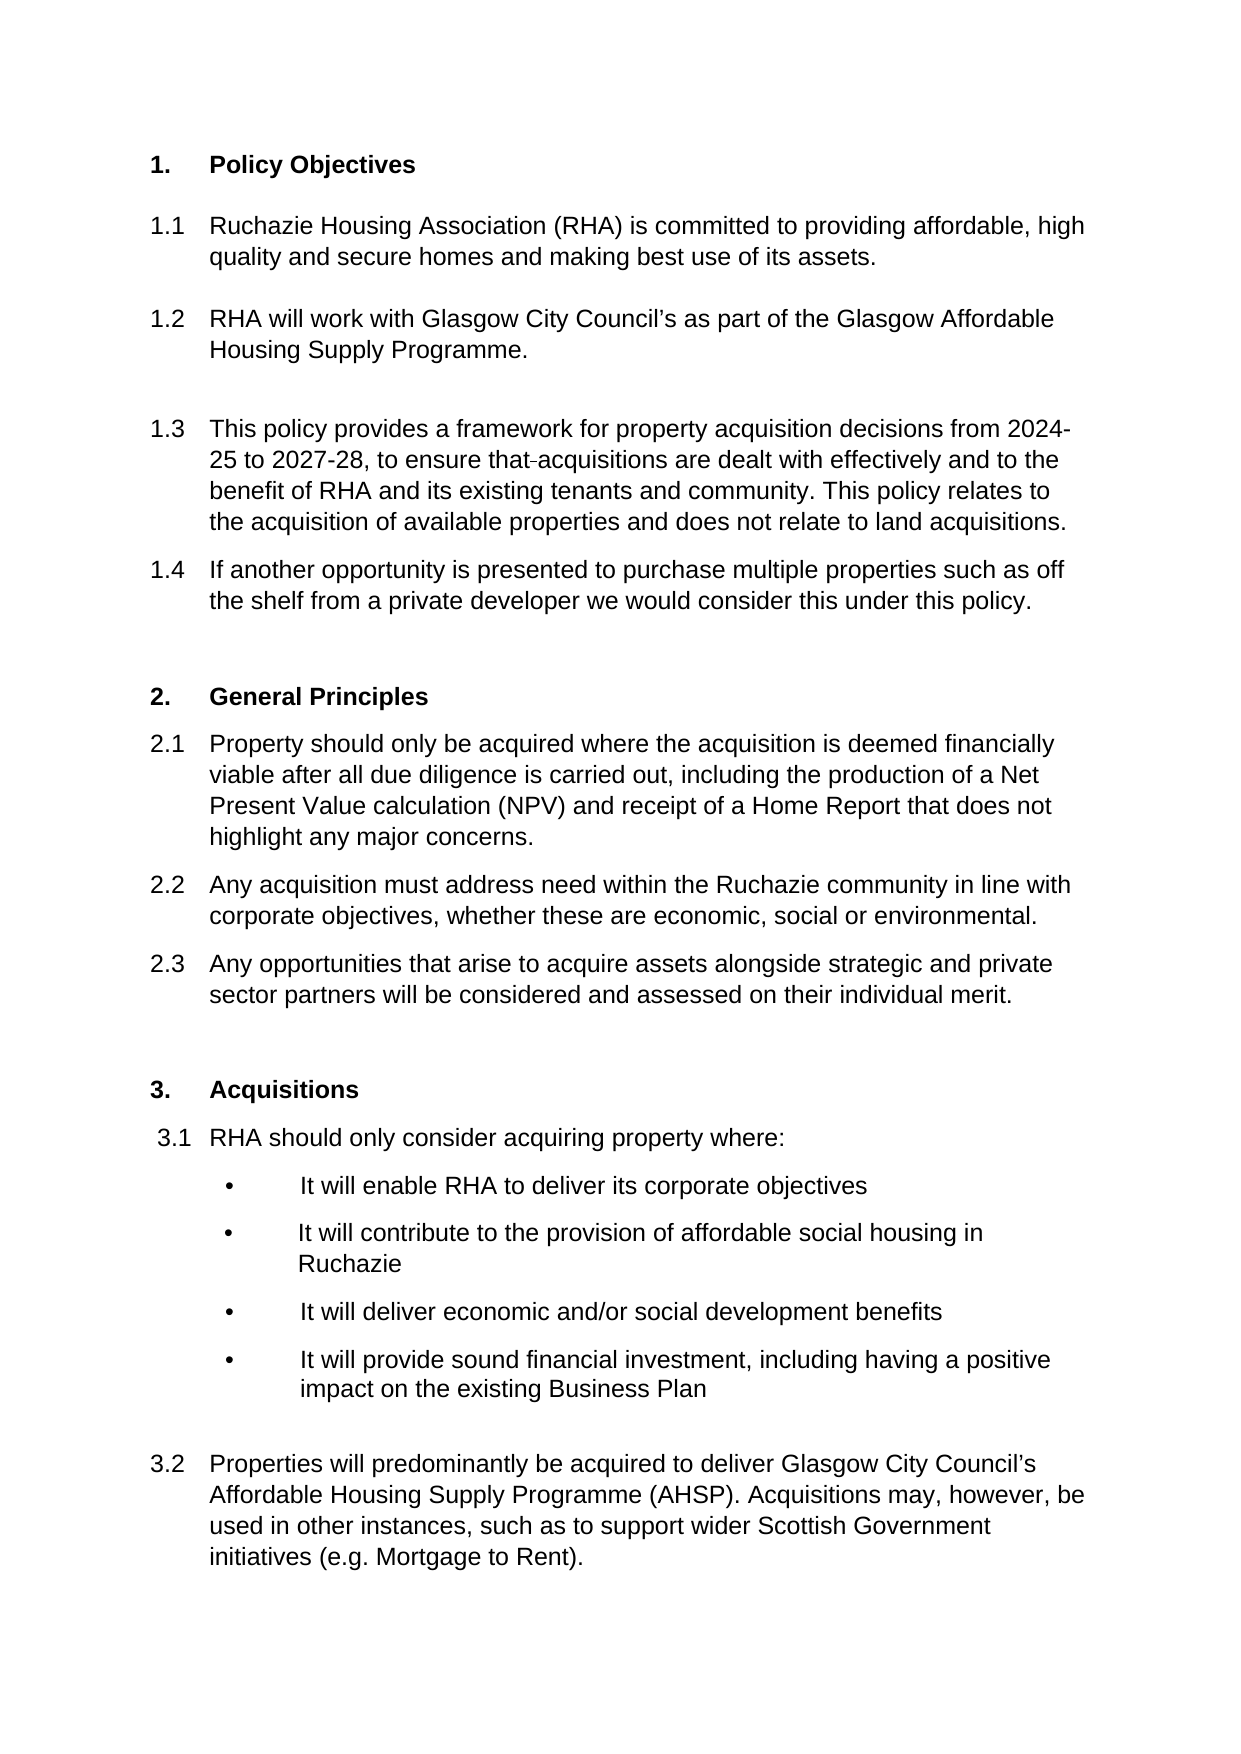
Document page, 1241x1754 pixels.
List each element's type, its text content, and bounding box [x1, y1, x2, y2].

text impact on the existing Business Plan [225, 1373, 1090, 1402]
text 1.4 If another opportunity is presented to purchase multiple properties such as off the shelf from a private developer we would consider this under this policy. [150, 555, 1090, 615]
list It will enable RHA to deliver its corporate objectives [225, 1171, 1090, 1199]
list 1.2 RHA will work with Glasgow City Council’s as part of the Glasgow Affordable Housing Supply Programme. [150, 304, 1090, 364]
list It will deliver economic and/or social development benefits [225, 1297, 1090, 1326]
list Properties will predominantly be acquired to deliver Glasgow City Council’s Affordable Housing Supply Programme (AHSP). Acquisitions may, however, be used in other instances, such as to support wider Scottish Government initiatives (e.g. Mortgage to Rent). [150, 1449, 1090, 1571]
list Policy Objectives [150, 150, 1090, 179]
list 1.1 Ruchazie Housing Association (RHA) is committed to providing affordable, high quality and secure homes and making best use of its assets. [150, 211, 1090, 271]
text 1.3 This policy provides a framework for property acquisition decisions from 2024-25 to 2027-28, to ensure that acquisitions are dealt with effectively and to the benefit of RHA and its existing tenants and community. This policy relates to the acquisition of available properties and does not relate to land acquisitions. [150, 414, 1090, 536]
list Acquisitions [150, 1075, 1090, 1104]
list General Principles [150, 681, 1090, 710]
text 2.2 Any acquisition must address need within the Ruchazie community in line with corporate objectives, whether these are economic, social or environmental. [150, 870, 1090, 930]
list It will contribute to the provision of affordable social housing in Ruchazie [224, 1218, 1090, 1278]
list It will provide sound financial investment, including having a positive [225, 1345, 1090, 1373]
text 2.3 Any opportunities that arise to acquire assets alongside strategic and private sector partners will be considered and assessed on their individual merit. [150, 949, 1090, 1008]
text 3.1 RHA should only consider acquiring property where: [150, 1123, 1090, 1152]
text 2.1 Property should only be acquired where the acquisition is deemed financially viable after all due diligence is carried out, including the production of a Net Present Value calculation (NPV) and receipt of a Home Report that does not highlight any major concerns. [150, 729, 1090, 851]
